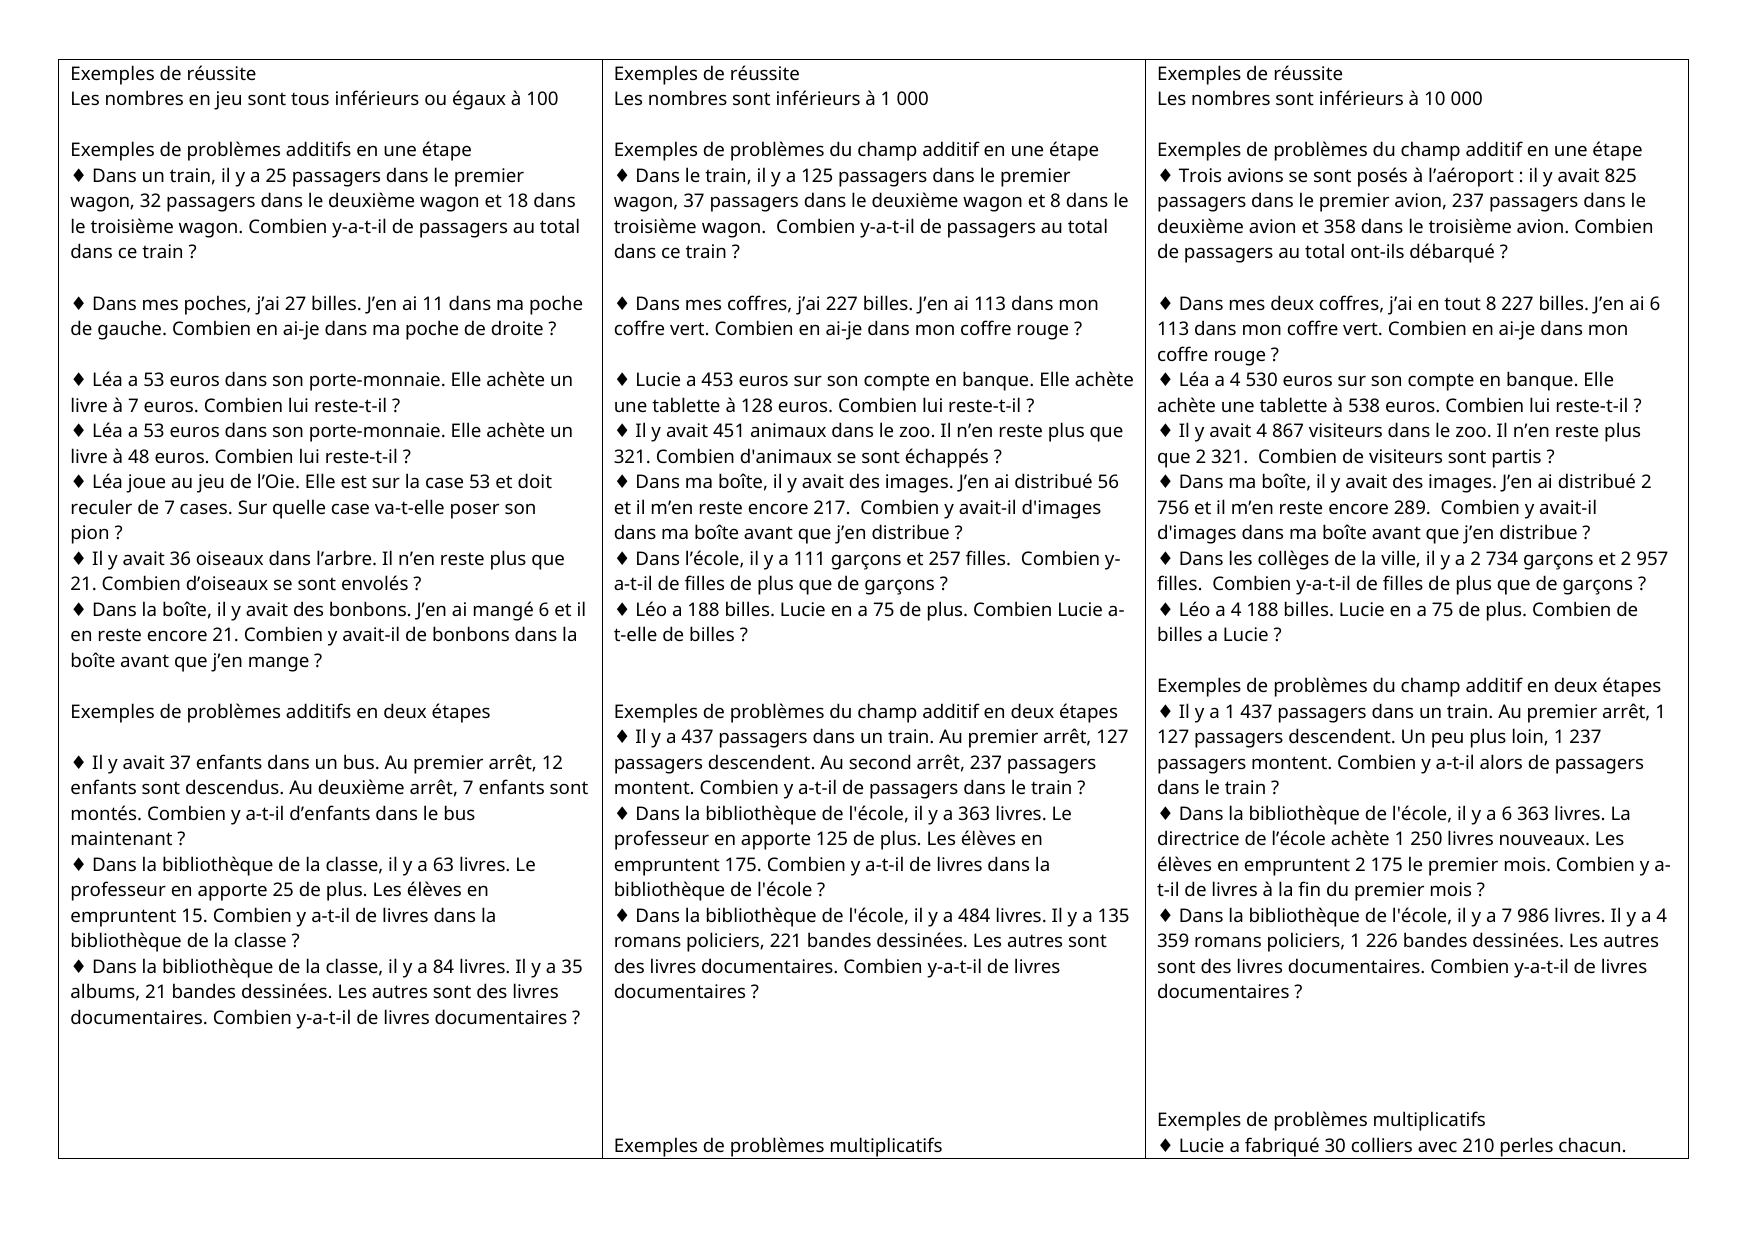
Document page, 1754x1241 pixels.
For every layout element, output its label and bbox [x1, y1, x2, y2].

table_header [603, 60, 1145, 1157]
table_header [1146, 60, 1688, 1157]
table_header [59, 60, 602, 1157]
